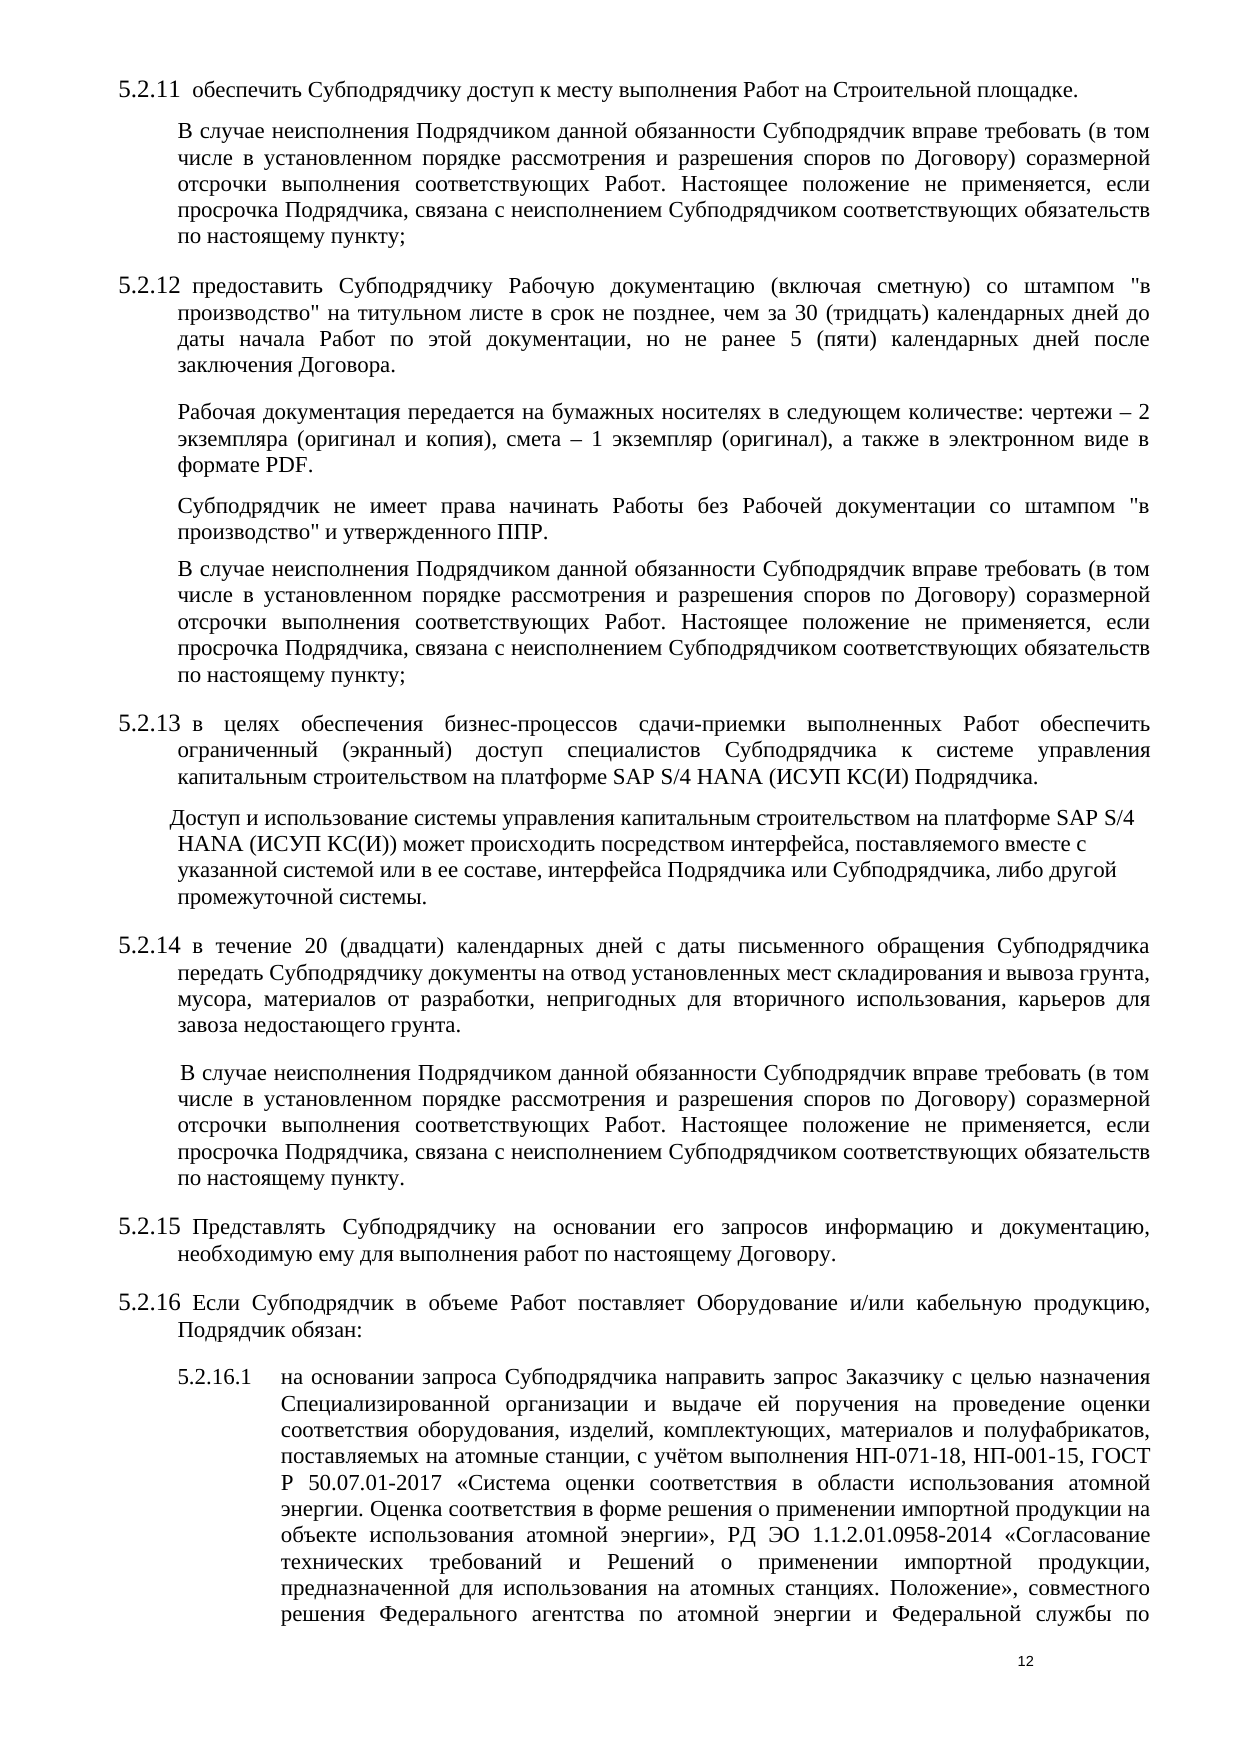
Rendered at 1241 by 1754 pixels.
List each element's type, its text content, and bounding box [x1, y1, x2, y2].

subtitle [177, 1363, 1152, 1627]
subtitle В случае неисполнения Подрядчиком данной обязанности Субподрядчик вправе требовать (в том числе в установленном порядке рассмотрения и разрешения споров по Договору) соразмерной отсрочки выполнения соответствующих Работ. Настоящее положение не применяется, если просрочка Подрядчика, связана с неисполнением Субподрядчиком соответствующих обязательств по настоящему пункту. [118, 1059, 1152, 1191]
text В случае неисполнения Подрядчиком данной обязанности Субподрядчик вправе требовать (в том числе в установленном порядке рассмотрения и разрешения споров по Договору) соразмерной отсрочки выполнения соответствующих Работ. Настоящее положение не применяется, если просрочка Подрядчика, связана с неисполнением Субподрядчиком соответствующих обязательств по настоящему пункту; [177, 555, 1152, 687]
subtitle Представлять Субподрядчику на основании его запросов информацию и документацию, необходимую ему для выполнения работ по настоящему Договору. [118, 1211, 1152, 1266]
subtitle Если Субподрядчик в объеме Работ поставляет Оборудование и/или кабельную продукцию, Подрядчик обязан: [118, 1287, 1152, 1342]
text Субподрядчик не имеет права начинать Работы без Рабочей документации со штампом "в производство" и утвержденного ППР. [177, 492, 1152, 545]
subtitle обеспечить Субподрядчику доступ к месту выполнения Работ на Строительной площадке. [118, 74, 1152, 103]
text В случае неисполнения Подрядчиком данной обязанности Субподрядчик вправе требовать (в том числе в установленном порядке рассмотрения и разрешения споров по Договору) соразмерной отсрочки выполнения соответствующих Работ. Настоящее положение не применяется, если просрочка Подрядчика, связана с неисполнением Субподрядчиком соответствующих обязательств по настоящему пункту; [177, 117, 1152, 249]
subtitle предоставить Субподрядчику Рабочую документацию (включая сметную) со штампом "в производство" на титульном листе в срок не позднее, чем за 30 (тридцать) календарных дней до даты начала Работ по этой документации, но не ранее 5 (пяти) календарных дней после заключения Договора. [118, 270, 1152, 378]
subtitle в течение 20 (двадцати) календарных дней с даты письменного обращения Субподрядчика передать Субподрядчику документы на отвод установленных мест складирования и вывоза грунта, мусора, материалов от разработки, непригодных для вторичного использования, карьеров для завоза недостающего грунта. [118, 930, 1152, 1038]
subtitle в целях обеспечения бизнес-процессов сдачи-приемки выполненных Работ обеспечить ограниченный (экранный) доступ специалистов Субподрядчика к системе управления капитальным строительством на платформе SAP S/4 HANA (ИСУП КС(И) Подрядчика. [118, 708, 1152, 789]
subtitle Рабочая документация передается на бумажных носителях в следующем количестве: чертежи – 2 экземпляра (оригинал и копия), смета – 1 экземпляр (оригинал), а также в электронном виде в формате PDF. [177, 398, 1152, 477]
text Доступ и использование системы управления капитальным строительством на платформе SAP S/4 HANA (ИСУП КС(И)) может происходить посредством интерфейса, поставляемого вместе с указанной системой или в ее составе, интерфейса Подрядчика или Субподрядчика, либо другой промежуточной системы. [118, 804, 1152, 909]
